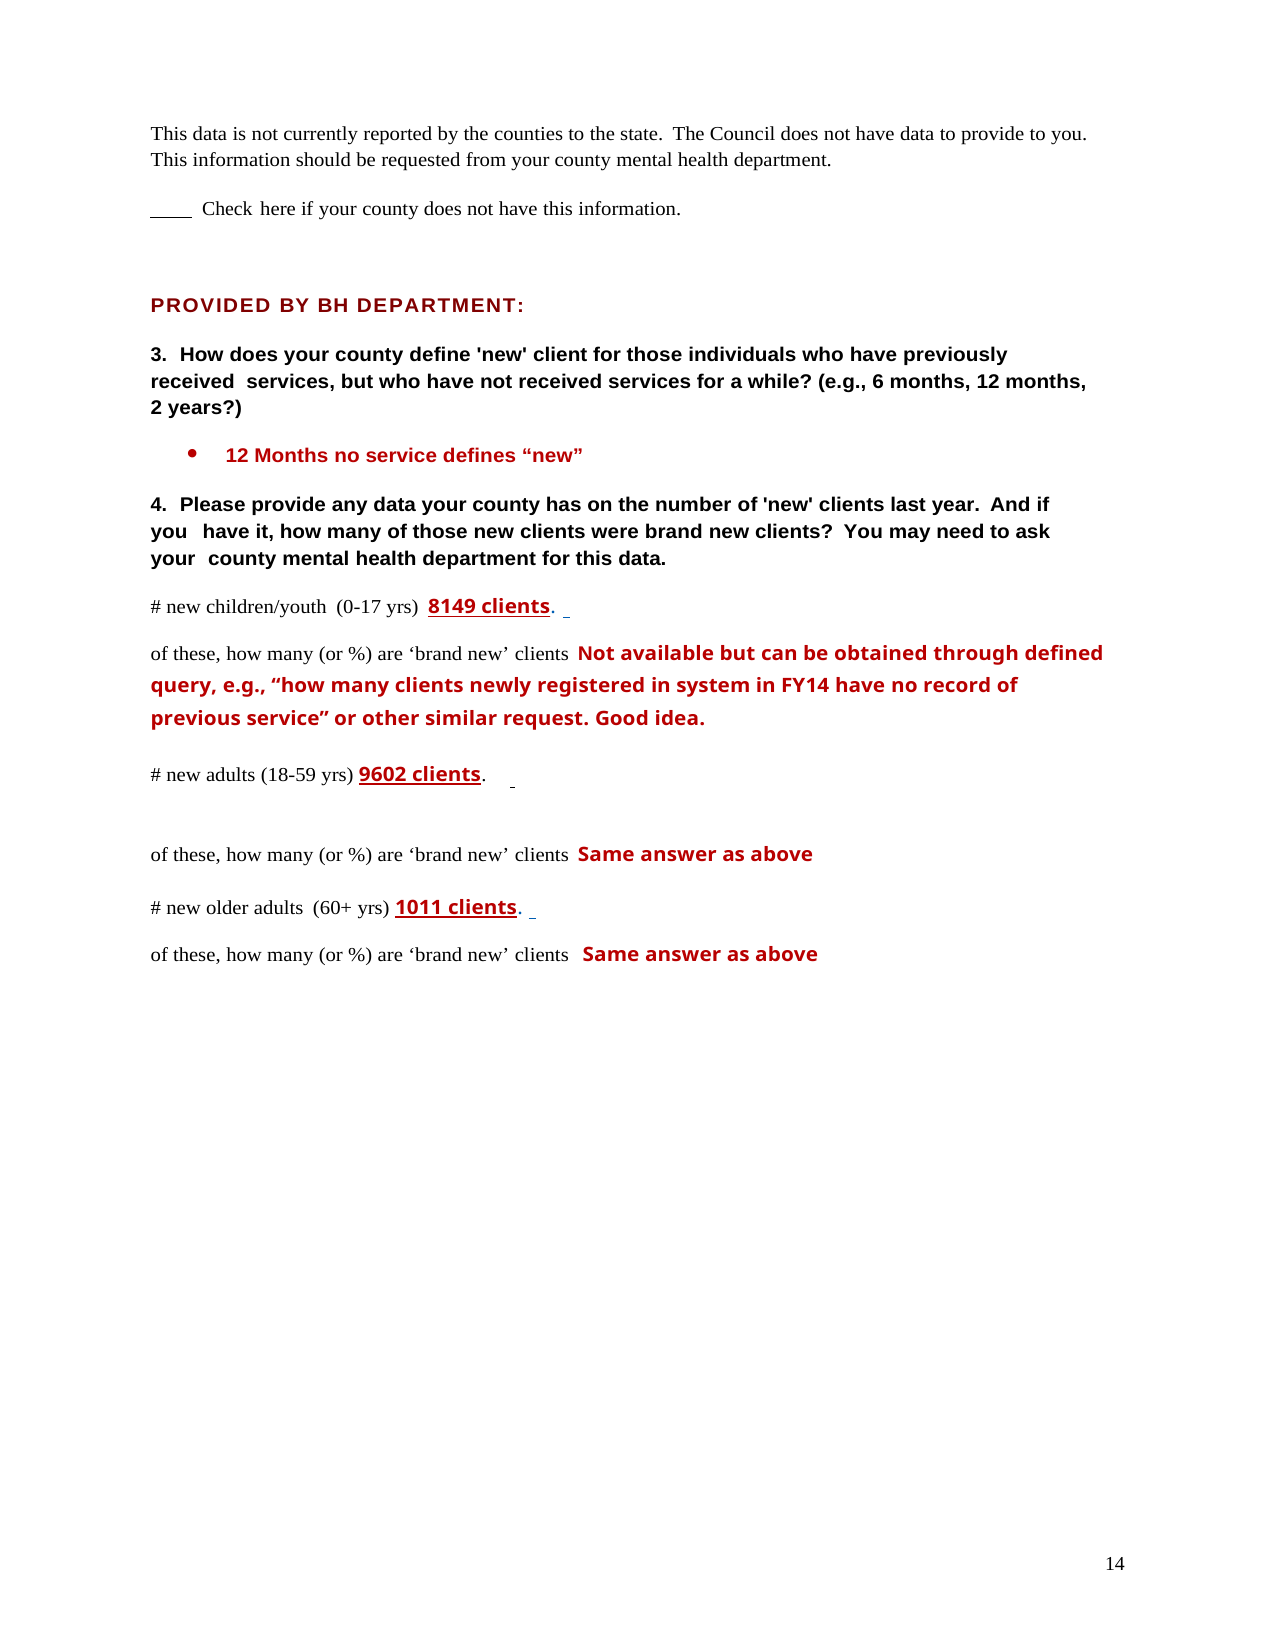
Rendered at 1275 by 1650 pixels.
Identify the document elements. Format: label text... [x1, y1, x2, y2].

text # new adults (18-59 yrs) 9602 clients. [150, 760, 1137, 787]
text Check here if your county does not have this information. [150, 197, 1137, 220]
list 12 Months no service defines “new” [188, 444, 1137, 468]
subtitle PROVIDED BY BH DEPARTMENT: [150, 294, 1137, 316]
text This data is not currently reported by the counties to the state. The Council does not have data to provide to you. This information should be requested from your county mental health department. [150, 121, 1099, 171]
text of these, how many (or %) are ‘brand new’ clients Same answer as above [150, 840, 1137, 867]
list Please provide any data your county has on the number of 'new' clients last year. And if you have it, how many of those new clients were brand new clients? You may need to ask your county mental health department for this data. [150, 492, 1089, 569]
text # new older adults (60+ yrs) 1011 clients. [150, 893, 1137, 920]
list How does your county define 'new' client for those individuals who have previously received services, but who have not received services for a while? (e.g., 6 months, 12 months, 2 years?) [150, 343, 1089, 419]
text # new children/youth (0-17 yrs) 8149 clients. [150, 593, 1137, 620]
text of these, how many (or %) are ‘brand new’ clients Not available but can be obtained through defined query, e.g., “how many clients newly registered in system in FY14 have no record of previous service” or other similar request. Good idea. [150, 639, 1113, 731]
text of these, how many (or %) are ‘brand new’ clients Same answer as above [150, 940, 1137, 967]
